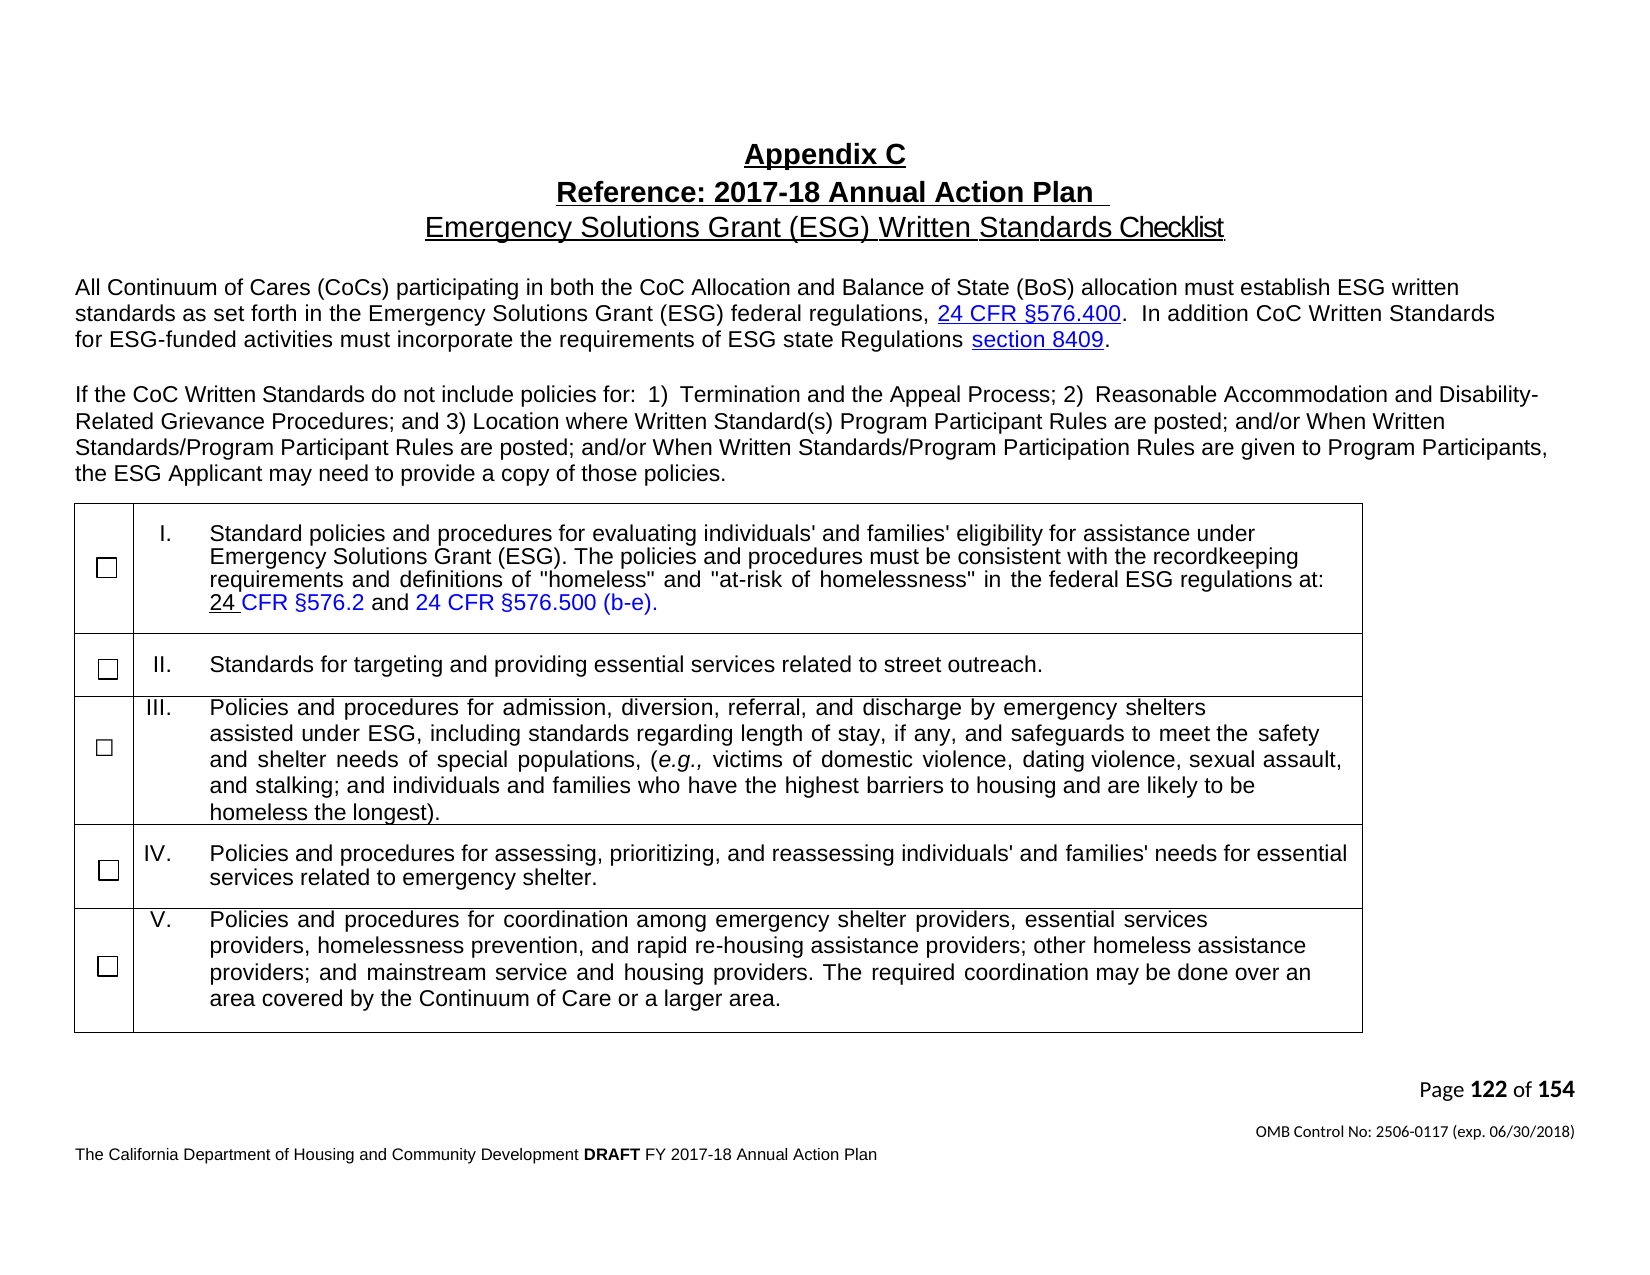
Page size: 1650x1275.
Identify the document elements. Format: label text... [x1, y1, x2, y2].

text Emergency Solutions Grant (ESG) Written Standards Checklist [75, 209, 1575, 244]
table_cell Standards for targeting and providing essential services related to street outreach. [134, 634, 1362, 696]
table_cell [75, 634, 133, 696]
table_cell [75, 825, 133, 908]
table_cell Policies and procedures for assessing, prioritizing, and reassessing individuals' and families' needs for essential services related to emergency shelter. [134, 825, 1362, 908]
table_cell ☐ [75, 697, 133, 823]
table_cell Policies and procedures for coordination among emergency shelter providers, essential services providers, homelessness prevention, and rapid re-housing assistance providers; other homeless assistance providers; and mainstream service and housing providers. The required coordination may be done over an area covered by the Continuum of Care or a larger area. [134, 909, 1362, 1032]
text All Continuum of Cares (CoCs) participating in both the CoC Allocation and Balance of State (BoS) allocation must establish ESG written standards as set forth in the Emergency Solutions Grant (ESG) federal regulations, 24 CFR §576.400. In addition CoC Written Standards for ESG-funded activities must incorporate the requirements of ESG state Regulations section 8409. [75, 273, 1507, 353]
table_cell Policies and procedures for admission, diversion, referral, and discharge by emergency shelters assisted under ESG, including standards regarding length of stay, if any, and safeguards to meet the safety and shelter needs of special populations, (e.g., victims of domestic violence, dating violence, sexual assault, and stalking; and individuals and families who have the highest barriers to housing and are likely to be homeless the longest). [134, 697, 1362, 823]
table_cell [75, 909, 133, 1032]
text Reference: 2017-18 Annual Action Plan [75, 176, 1575, 209]
table_header Standard policies and procedures for evaluating individuals' and families' eligibility for assistance under Emergency Solutions Grant (ESG). The policies and procedures must be consistent with the recordkeeping requirements and definitions of "homeless" and "at-risk of homelessness" in the federal ESG regulations at: 24 CFR §576.2 and 24 CFR §576.500 (b-e). [134, 504, 1362, 633]
table_header [75, 504, 133, 633]
subtitle Appendix C [75, 137, 1575, 171]
text If the CoC Written Standards do not include policies for: 1) Termination and the Appeal Process; 2) Reasonable Accommodation and Disability-Related Grievance Procedures; and 3) Location where Written Standard(s) Program Participant Rules are posted; and/or When Written Standards/Program Participant Rules are posted; and/or When Written Standards/Program Participation Rules are given to Program Participants, the ESG Applicant may need to provide a copy of those policies. [75, 382, 1560, 486]
